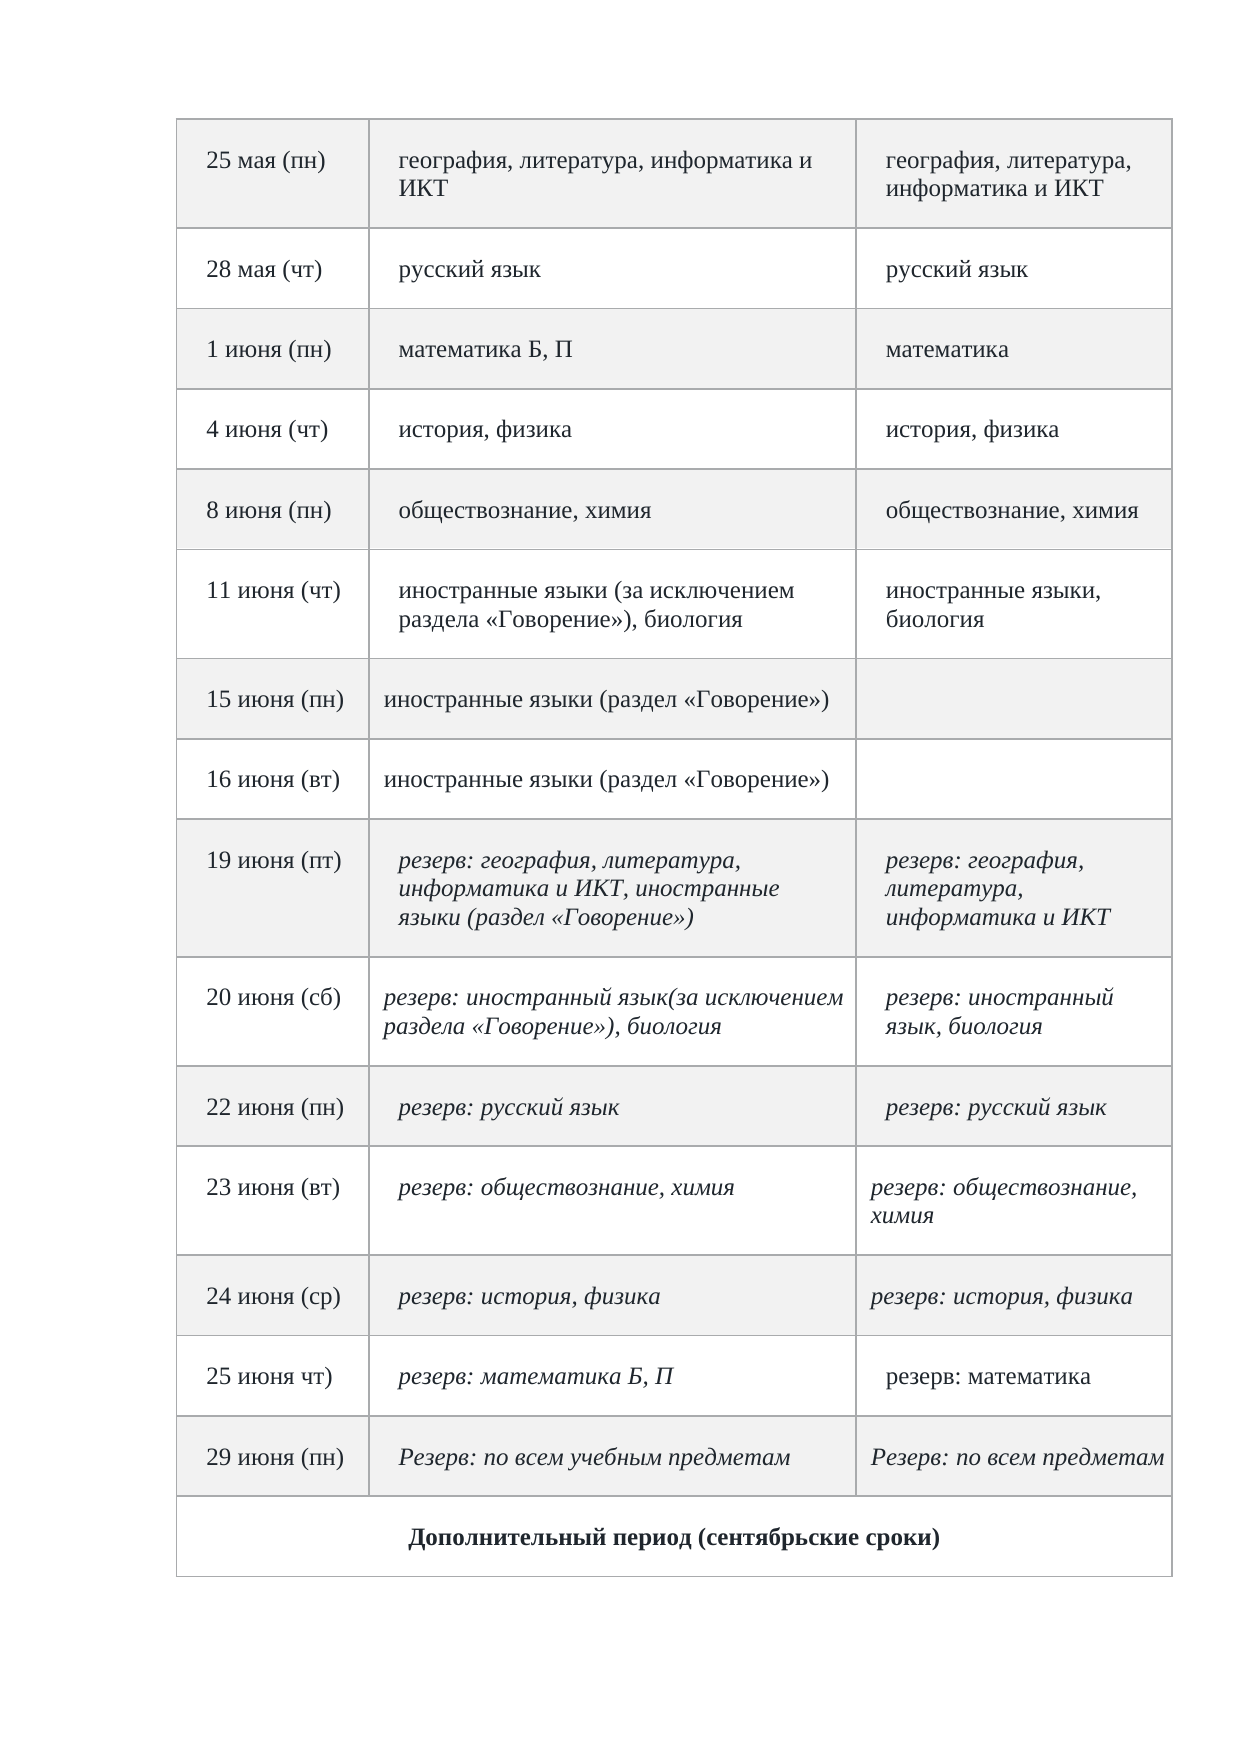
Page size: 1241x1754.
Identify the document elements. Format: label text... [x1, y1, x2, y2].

table_cell 8 июня (пн) [177, 470, 368, 548]
table_cell резерв: география, литература, информатика и ИКТ [857, 820, 1171, 956]
table_cell Резерв: по всем предметам [857, 1417, 1171, 1495]
table_cell 22 июня (пн) [177, 1067, 368, 1145]
table_cell резерв: обществознание, химия [370, 1147, 855, 1254]
table_cell 16 июня (вт) [177, 740, 368, 818]
table_cell резерв: математика [857, 1336, 1171, 1415]
table_cell 25 мая (пн) [177, 120, 368, 227]
table_cell 20 июня (сб) [177, 958, 368, 1065]
table_cell [857, 659, 1171, 738]
table_cell резерв: математика Б, П [370, 1336, 855, 1415]
table_cell резерв: география, литература, информатика и ИКТ, иностранные языки (раздел «Говорение») [370, 820, 855, 956]
table_cell 24 июня (ср) [177, 1256, 368, 1335]
table_cell резерв: история, физика [370, 1256, 855, 1335]
table_cell обществознание, химия [370, 470, 855, 548]
table_cell география, литература, информатика и ИКТ [857, 120, 1171, 227]
table_cell резерв: русский язык [370, 1067, 855, 1145]
table_cell математика [857, 309, 1171, 388]
table_cell 29 июня (пн) [177, 1417, 368, 1495]
table_cell резерв: иностранный язык(за исключением раздела «Говорение»), биология [370, 958, 855, 1065]
table_cell 19 июня (пт) [177, 820, 368, 956]
table_cell русский язык [857, 229, 1171, 307]
table_cell [857, 740, 1171, 818]
table_cell математика Б, П [370, 309, 855, 388]
table_cell иностранные языки (раздел «Говорение») [370, 740, 855, 818]
table_cell 1 июня (пн) [177, 309, 368, 388]
table_cell иностранные языки, биология [857, 550, 1171, 657]
table_cell география, литература, информатика и ИКТ [370, 120, 855, 227]
table_cell резерв: история, физика [857, 1256, 1171, 1335]
table_cell 15 июня (пн) [177, 659, 368, 738]
table_cell 23 июня (вт) [177, 1147, 368, 1254]
table_cell 4 июня (чт) [177, 390, 368, 468]
table_cell резерв: русский язык [857, 1067, 1171, 1145]
table_cell Резерв: по всем учебным предметам [370, 1417, 855, 1495]
table_cell обществознание, химия [857, 470, 1171, 548]
table_cell 25 июня чт) [177, 1336, 368, 1415]
table_cell 11 июня (чт) [177, 550, 368, 657]
table_cell история, физика [370, 390, 855, 468]
table_cell Дополнительный период (сентябрьские сроки) [177, 1497, 1171, 1576]
table_cell 28 мая (чт) [177, 229, 368, 307]
table_cell резерв: обществознание, химия [857, 1147, 1171, 1254]
table_cell резерв: иностранный язык, биология [857, 958, 1171, 1065]
table_cell иностранные языки (раздел «Говорение») [370, 659, 855, 738]
table_cell иностранные языки (за исключением раздела «Говорение»), биология [370, 550, 855, 657]
table_cell русский язык [370, 229, 855, 307]
table_cell история, физика [857, 390, 1171, 468]
